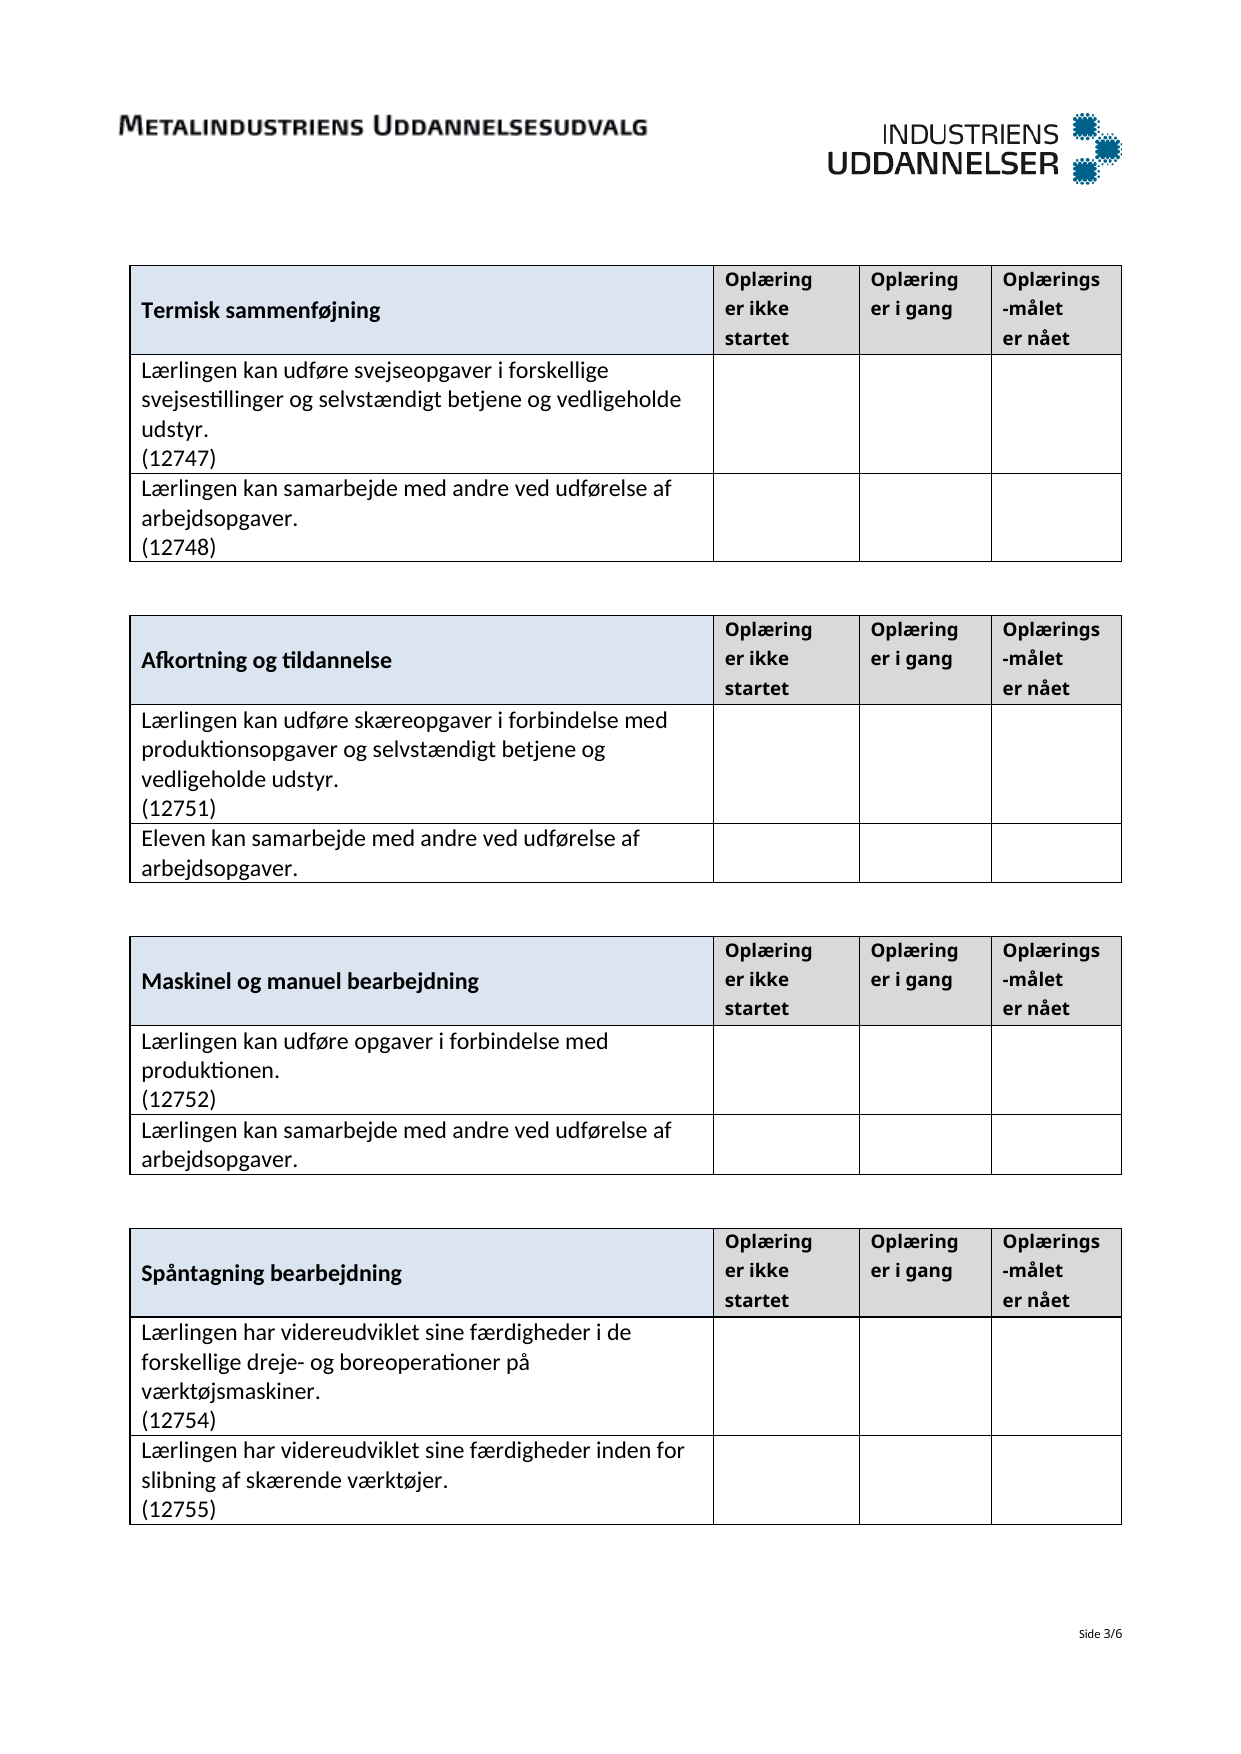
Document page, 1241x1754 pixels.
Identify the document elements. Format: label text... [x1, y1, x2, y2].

table_cell [992, 705, 1121, 822]
table_cell [860, 705, 991, 822]
table_cell [860, 1026, 991, 1114]
table_cell [714, 824, 859, 882]
table_cell [860, 1318, 991, 1434]
table_header Oplærings -målet er nået [992, 266, 1121, 354]
table_header Oplærings -målet er nået [992, 616, 1121, 704]
table_cell [992, 474, 1121, 561]
table_cell [714, 1115, 859, 1173]
table_cell [860, 1436, 991, 1523]
table_header Oplæring er i gang [860, 937, 991, 1025]
table_cell Lærlingen kan udføre svejseopgaver i forskellige svejsestillinger og selvstændigt betjene og vedligeholde udstyr. (12747) [131, 355, 713, 472]
table_cell Eleven kan samarbejde med andre ved udførelse af arbejdsopgaver. [131, 824, 713, 882]
table_cell [714, 474, 859, 561]
table_cell Lærlingen kan samarbejde med andre ved udførelse af arbejdsopgaver. (12748) [131, 474, 713, 561]
table_header Oplæring er ikke startet [714, 616, 859, 704]
table_cell Lærlingen har videreudviklet sine færdigheder i de forskellige dreje- og boreoperationer på værktøjsmaskiner. (12754) [131, 1318, 713, 1434]
table_cell [992, 824, 1121, 882]
table_cell [992, 1026, 1121, 1114]
table_cell [860, 1115, 991, 1173]
table_cell [992, 355, 1121, 472]
table_header Oplæring er ikke startet [714, 1229, 859, 1316]
table_header Termisk sammenføjning [131, 266, 713, 354]
table_cell Lærlingen kan udføre skæreopgaver i forbindelse med produktionsopgaver og selvstændigt betjene og vedligeholde udstyr. (12751) [131, 705, 713, 822]
table_cell [860, 824, 991, 882]
table_cell Lærlingen har videreudviklet sine færdigheder inden for slibning af skærende værktøjer. (12755) [131, 1436, 713, 1523]
table_cell [860, 474, 991, 561]
table_header Oplæring er i gang [860, 616, 991, 704]
table_cell [714, 1318, 859, 1434]
picture [826, 113, 1123, 185]
table_header Oplæring er i gang [860, 1229, 991, 1316]
table_header Oplærings -målet er nået [992, 1229, 1121, 1316]
table_cell [992, 1436, 1121, 1523]
table_header Afkortning og tildannelse [131, 616, 713, 704]
table_cell Lærlingen kan udføre opgaver i forbindelse med produktionen. (12752) [131, 1026, 713, 1114]
table_header Oplæring er ikke startet [714, 937, 859, 1025]
table_header Oplærings -målet er nået [992, 937, 1121, 1025]
table_cell [714, 1026, 859, 1114]
table_header Spåntagning bearbejdning [131, 1229, 713, 1316]
picture [117, 112, 796, 160]
table_cell Lærlingen kan samarbejde med andre ved udførelse af arbejdsopgaver. [131, 1115, 713, 1173]
table_cell [992, 1318, 1121, 1434]
table_cell [992, 1115, 1121, 1173]
table_cell [714, 1436, 859, 1523]
table_cell [714, 705, 859, 822]
table_header Oplæring er ikke startet [714, 266, 859, 354]
table_cell [714, 355, 859, 472]
table_header Maskinel og manuel bearbejdning [131, 937, 713, 1025]
table_cell [860, 355, 991, 472]
table_header Oplæring er i gang [860, 266, 991, 354]
